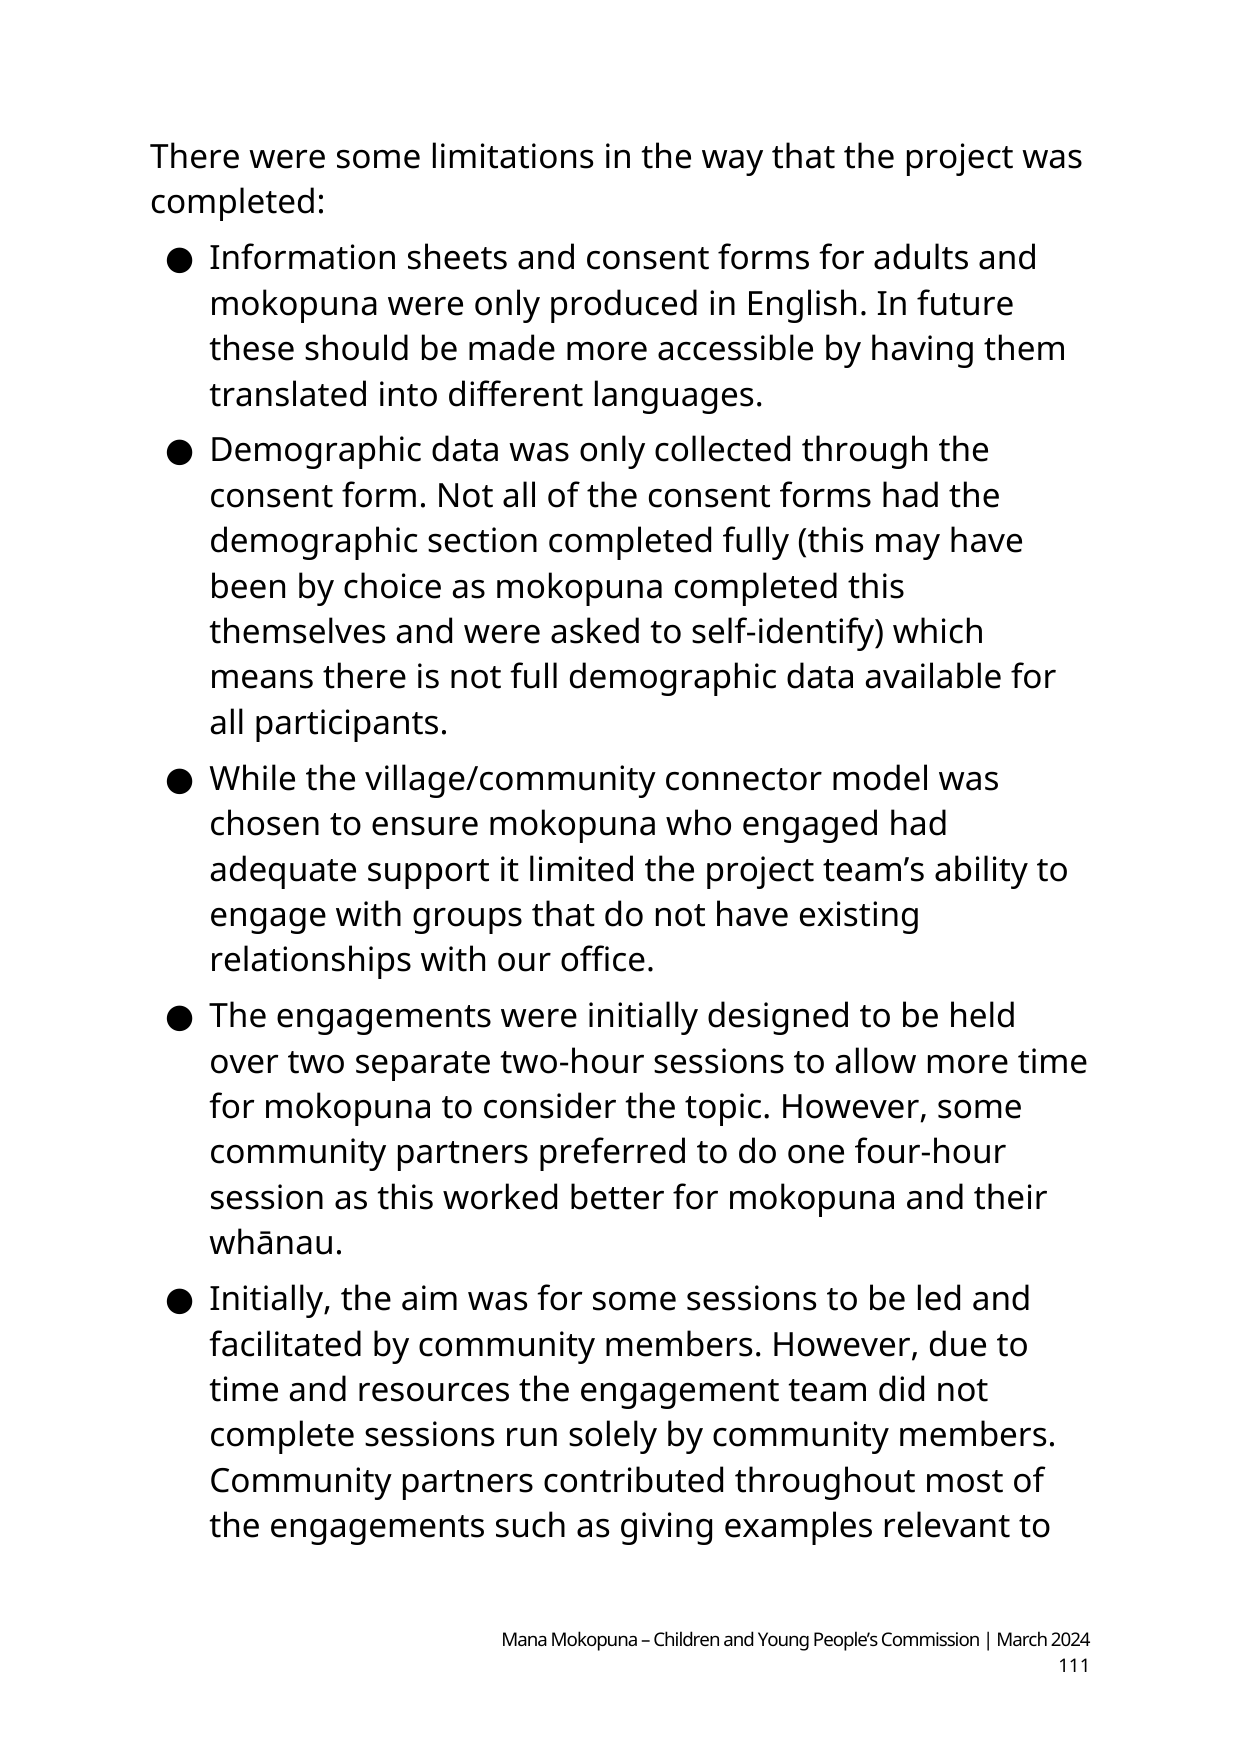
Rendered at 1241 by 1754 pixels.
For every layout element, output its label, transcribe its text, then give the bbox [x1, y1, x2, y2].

list The engagements were initially designed to be held over two separate two-hour sessions to allow more time for mokopuna to consider the topic. However, some community partners preferred to do one four-hour session as this worked better for mokopuna and their whānau. [165, 992, 1090, 1264]
list Information sheets and consent forms for adults and mokopuna were only produced in English. In future these should be made more accessible by having them translated into different languages. [165, 234, 1090, 416]
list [165, 1275, 1090, 1547]
text There were some limitations in the way that the project was completed: [150, 133, 1090, 224]
list Demographic data was only collected through the consent form. Not all of the consent forms had the demographic section completed fully (this may have been by choice as mokopuna completed this themselves and were asked to self-identify) which means there is not full demographic data available for all participants. [165, 426, 1090, 744]
list While the village/community connector model was chosen to ensure mokopuna who engaged had adequate support it limited the project team’s ability to engage with groups that do not have existing relationships with our office. [165, 754, 1090, 982]
